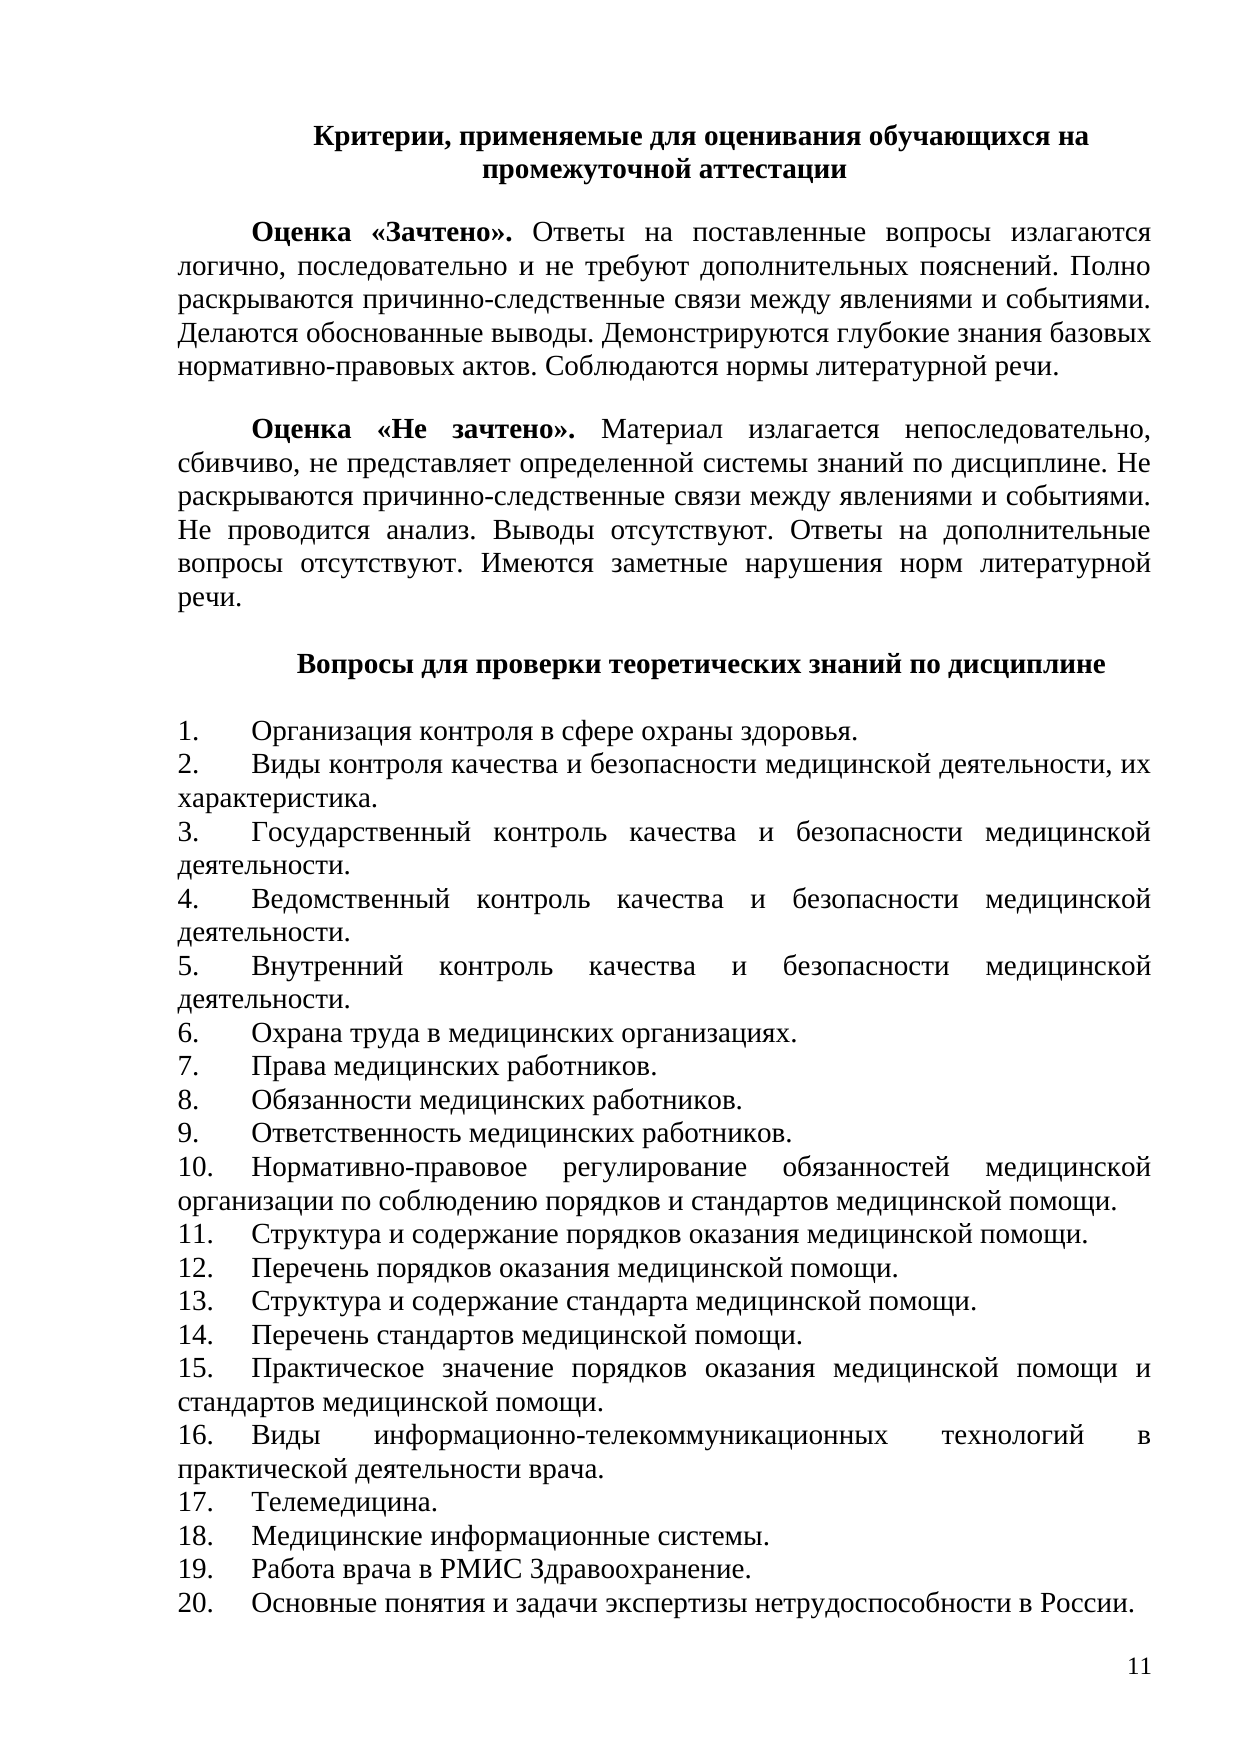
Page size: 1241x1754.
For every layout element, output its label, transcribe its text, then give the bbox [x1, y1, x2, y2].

list Перечень стандартов медицинской помощи. [177, 1317, 1152, 1350]
list Обязанности медицинских работников. [177, 1082, 1152, 1116]
list Основные понятия и задачи экспертизы нетрудоспособности в России. [177, 1585, 1152, 1619]
list Охрана труда в медицинских организациях. [177, 1015, 1152, 1048]
list Перечень порядков оказания медицинской помощи. [177, 1250, 1152, 1283]
text Оценка «Не зачтено». Материал излагается непоследовательно, сбивчиво, не представляет определенной системы знаний по дисциплине. Не раскрываются причинно-следственные связи между явлениями и событиями. Не проводится анализ. Выводы отсутствуют. Ответы на дополнительные вопросы отсутствуют. Имеются заметные нарушения норм литературной речи. [177, 411, 1152, 612]
list Организация контроля в сфере охраны здоровья. [177, 713, 1152, 747]
list Ответственность медицинских работников. [177, 1116, 1152, 1149]
list Структура и содержание стандарта медицинской помощи. [177, 1283, 1152, 1317]
list Внутренний контроль качества и безопасности медицинской деятельности. [177, 948, 1152, 1015]
list Работа врача в РМИС Здравоохранение. [177, 1552, 1152, 1585]
list Телемедицина. [177, 1484, 1152, 1518]
list Виды контроля качества и безопасности медицинской деятельности, их характеристика. [177, 747, 1152, 814]
list Виды информационно-телекоммуникационных технологий в практической деятельности врача. [177, 1417, 1152, 1484]
list Нормативно-правовое регулирование обязанностей медицинской организации по соблюдению порядков и стандартов медицинской помощи. [177, 1149, 1152, 1216]
list Практическое значение порядков оказания медицинской помощи и стандартов медицинской помощи. [177, 1350, 1152, 1417]
text Оценка «Зачтено». Ответы на поставленные вопросы излагаются логично, последовательно и не требуют дополнительных пояснений. Полно раскрываются причинно-следственные связи между явлениями и событиями. Делаются обоснованные выводы. Демонстрируются глубокие знания базовых нормативно-правовых актов. Соблюдаются нормы литературной речи. [177, 214, 1152, 382]
list Медицинские информационные системы. [177, 1518, 1152, 1552]
list Ведомственный контроль качества и безопасности медицинской деятельности. [177, 881, 1152, 948]
list Критерии, применяемые для оценивания обучающихся на промежуточной аттестации [177, 118, 1152, 185]
list Вопросы для проверки теоретических знаний по дисциплине [177, 646, 1152, 679]
list Государственный контроль качества и безопасности медицинской деятельности. [177, 814, 1152, 881]
list Права медицинских работников. [177, 1048, 1152, 1082]
list Структура и содержание порядков оказания медицинской помощи. [177, 1216, 1152, 1250]
